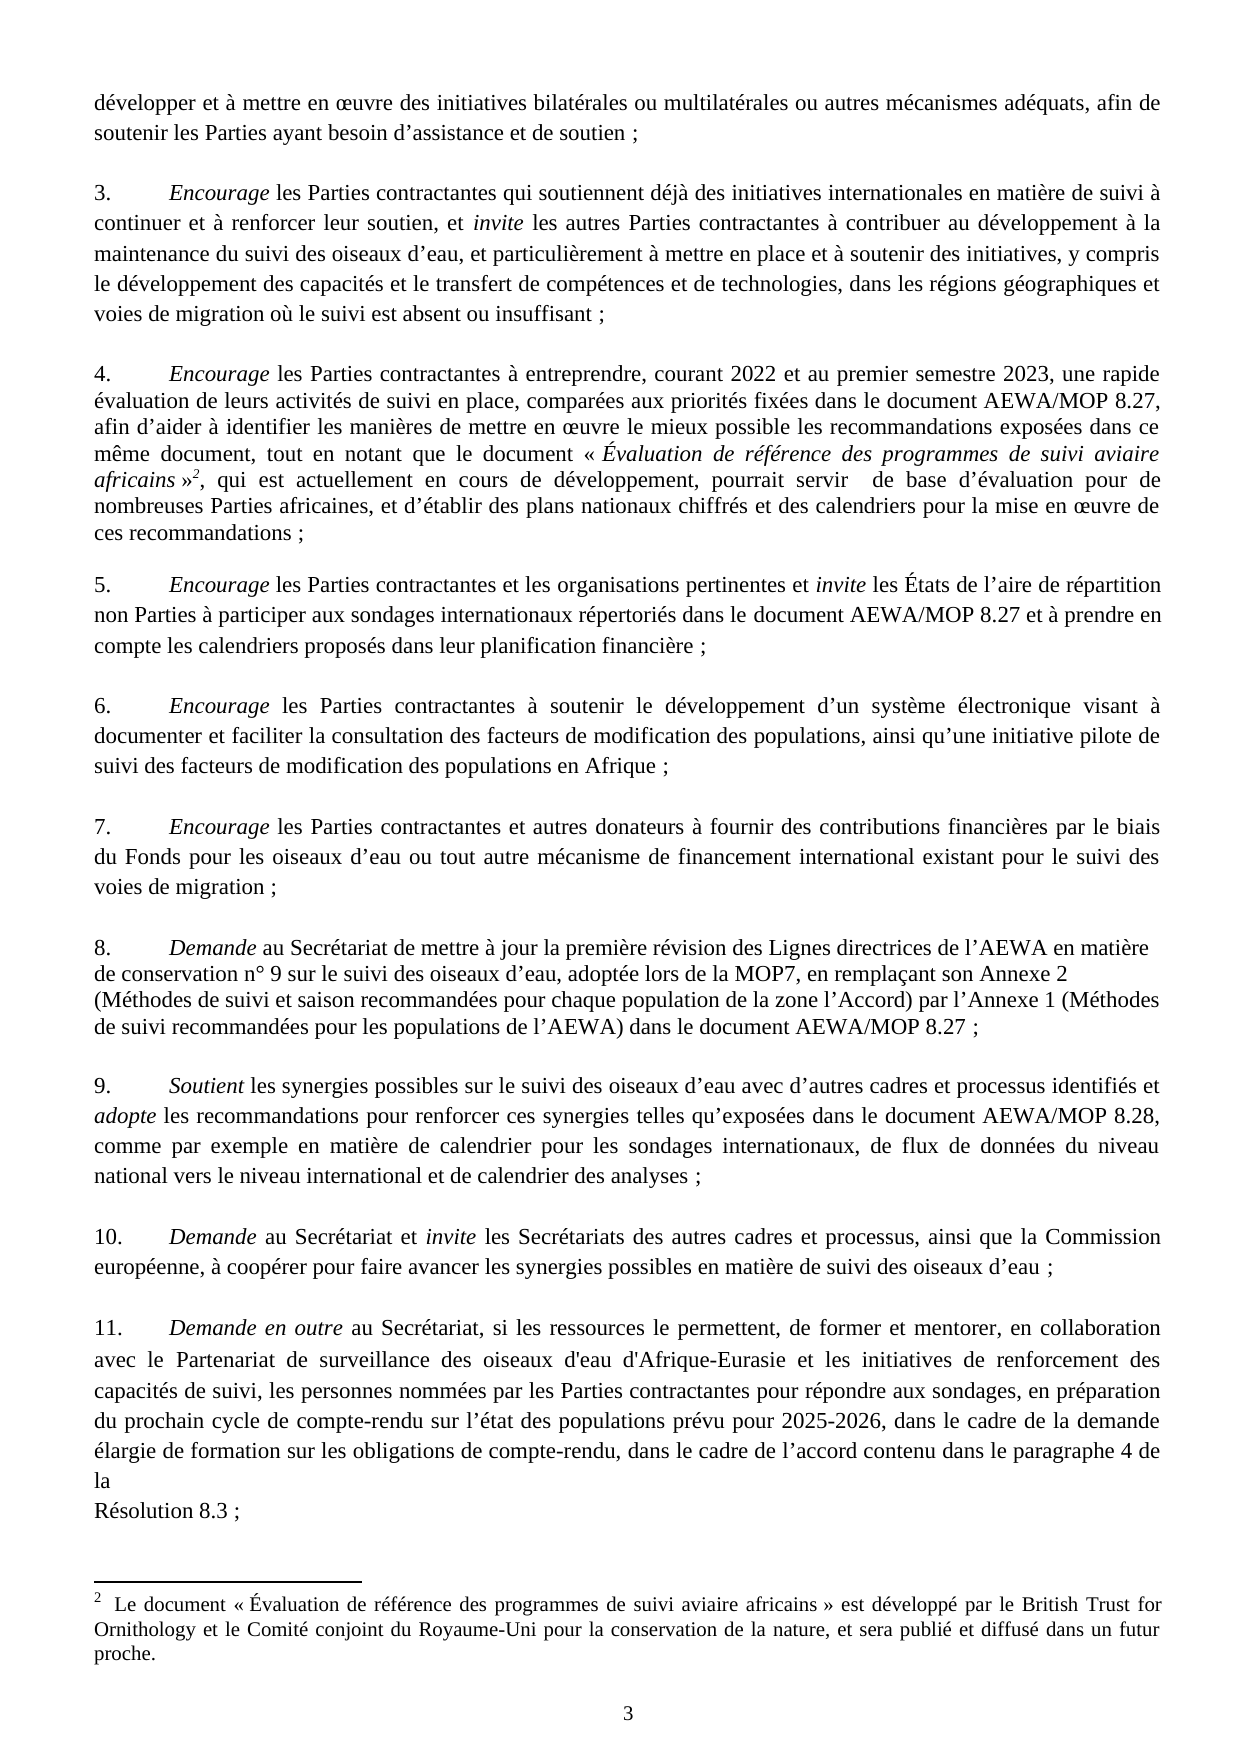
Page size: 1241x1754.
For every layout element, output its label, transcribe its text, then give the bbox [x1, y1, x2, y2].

text 6. Encourage les Parties contractantes à soutenir le développement d’un système électronique visant à documenter et faciliter la consultation des facteurs de modification des populations, ainsi qu’une initiative pilote de suivi des facteurs de modification des populations en Afrique ; [94, 692, 1162, 779]
text 10. Demande au Secrétariat et invite les Secrétariats des autres cadres et processus, ainsi que la Commission européenne, à coopérer pour faire avancer les synergies possibles en matière de suivi des oiseaux d’eau ; [94, 1223, 1162, 1279]
text 11. Demande en outre au Secrétariat, si les ressources le permettent, de former et mentorer, en collaboration avec le Partenariat de surveillance des oiseaux d'eau d'Afrique-Eurasie et les initiatives de renforcement des capacités de suivi, les personnes nommées par les Parties contractantes pour répondre aux sondages, en préparation du prochain cycle de compte-rendu sur l’état des populations prévu pour 2025-2026, dans le cadre de la demande élargie de formation sur les obligations de compte-rendu, dans le cadre de l’accord contenu dans le paragraphe 4 de la Résolution 8.3 ; [94, 1313, 1162, 1524]
text 8. Demande au Secrétariat de mettre à jour la première révision des Lignes directrices de l’AEWA en matière de conservation n° 9 sur le suivi des oiseaux d’eau, adoptée lors de la MOP7, en remplaçant son Annexe 2 (Méthodes de suivi et saison recommandées pour chaque population de la zone l’Accord) par l’Annexe 1 (Méthodes de suivi recommandées pour les populations de l’AEWA) dans le document AEWA/MOP 8.27 ; [94, 934, 1162, 1039]
text 9. Soutient les synergies possibles sur le suivi des oiseaux d’eau avec d’autres cadres et processus identifiés et adopte les recommandations pour renforcer ces synergies telles qu’exposées dans le document AEWA/MOP 8.28, comme par exemple en matière de calendrier pour les sondages internationaux, de flux de données du niveau national vers le niveau international et de calendrier des analyses ; [94, 1072, 1162, 1189]
text 3. Encourage les Parties contractantes qui soutiennent déjà des initiatives internationales en matière de suivi à continuer et à renforcer leur soutien, et invite les autres Parties contractantes à contribuer au développement à la maintenance du suivi des oiseaux d’eau, et particulièrement à mettre en place et à soutenir des initiatives, y compris le développement des capacités et le transfert de compétences et de technologies, dans les régions géographiques et voies de migration où le suivi est absent ou insuffisant ; [94, 179, 1162, 326]
text 4. Encourage les Parties contractantes à entreprendre, courant 2022 et au premier semestre 2023, une rapide évaluation de leurs activités de suivi en place, comparées aux priorités fixées dans le document AEWA/MOP 8.27, afin d’aider à identifier les manières de mettre en œuvre le mieux possible les recommandations exposées dans ce même document, tout en notant que le document « Évaluation de référence des programmes de suivi aviaire africains », qui est actuellement en cours de développement, pourrait servir de base d’évaluation pour de nombreuses Parties africaines, et d’établir des plans nationaux chiffrés et des calendriers pour la mise en œuvre de ces recommandations ; [94, 361, 1162, 545]
text 7. Encourage les Parties contractantes et autres donateurs à fournir des contributions financières par le biais du Fonds pour les oiseaux d’eau ou tout autre mécanisme de financement international existant pour le suivi des voies de migration ; [94, 813, 1162, 900]
text 5. Encourage les Parties contractantes et les organisations pertinentes et invite les États de l’aire de répartition non Parties à participer aux sondages internationaux répertoriés dans le document AEWA/MOP 8.27 et à prendre en compte les calendriers proposés dans leur planification financière ; [94, 571, 1162, 658]
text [94, 89, 1162, 145]
